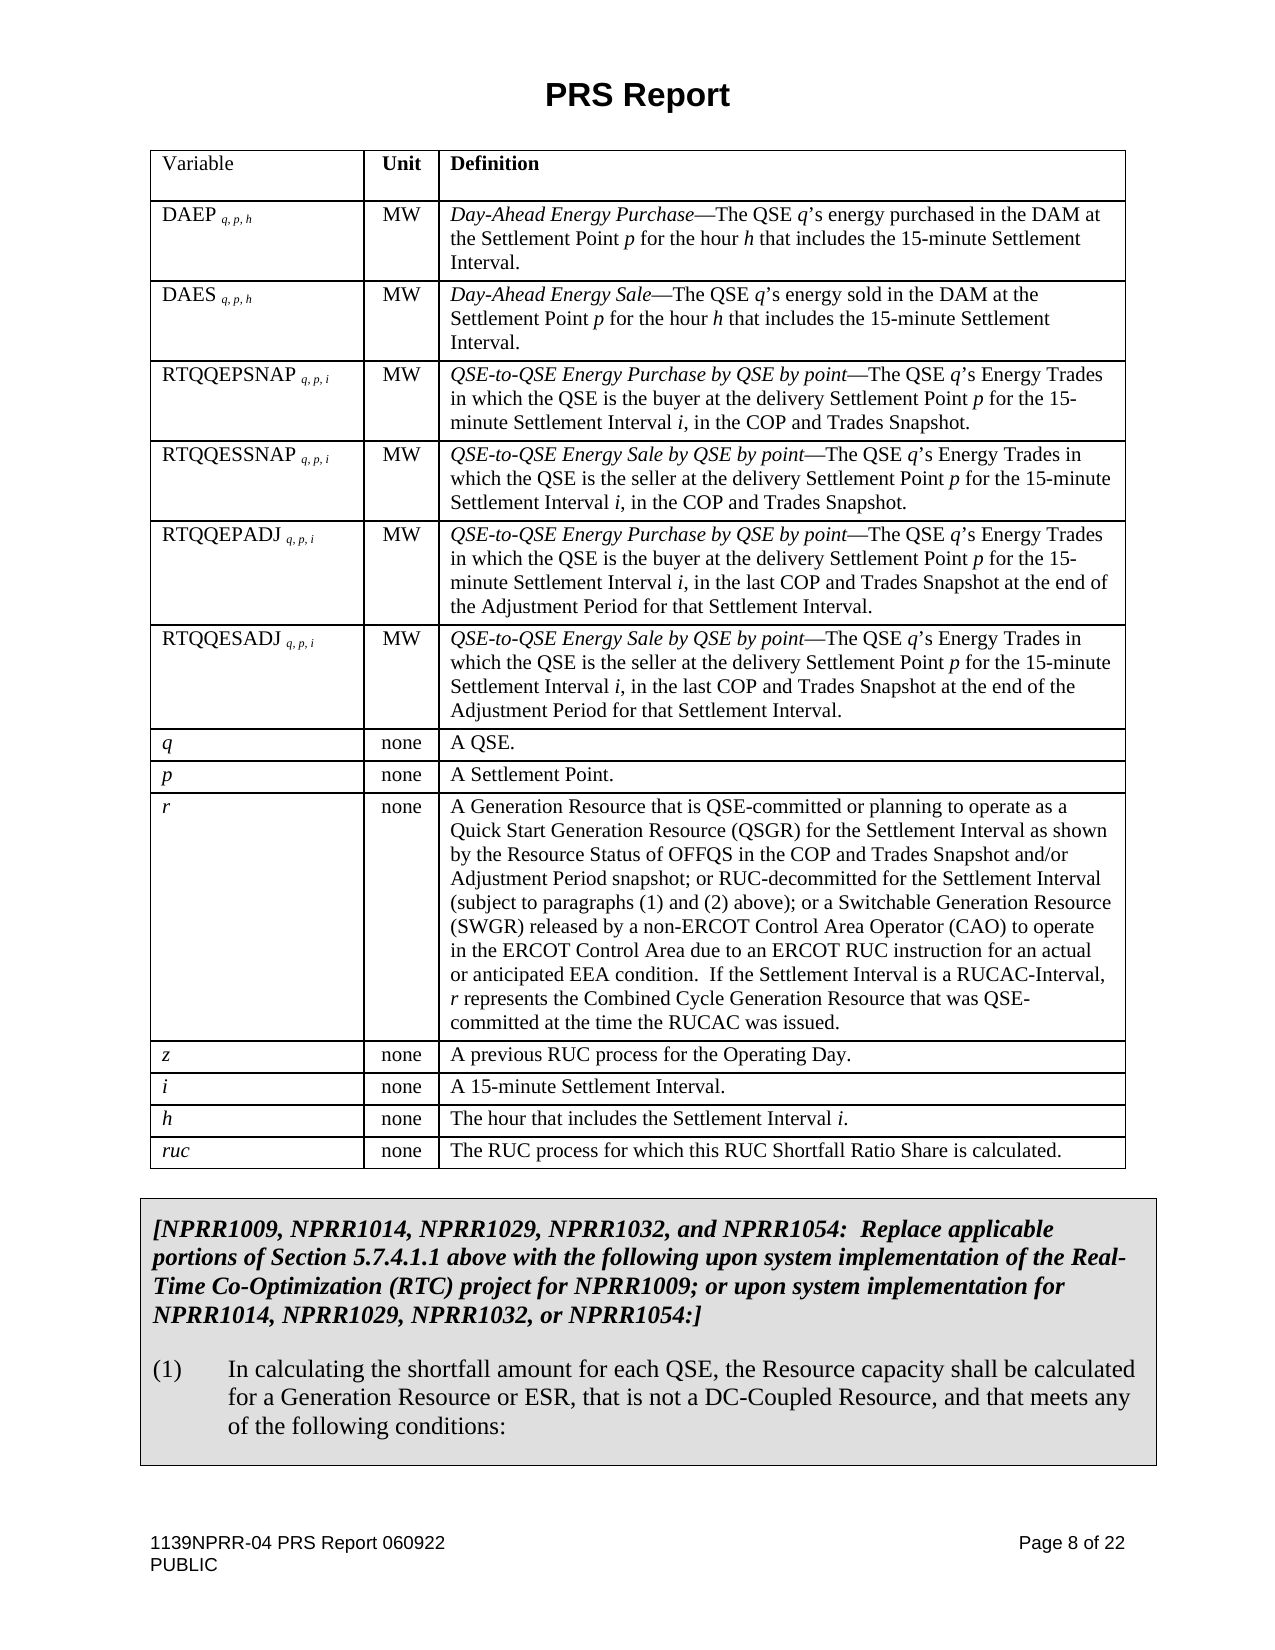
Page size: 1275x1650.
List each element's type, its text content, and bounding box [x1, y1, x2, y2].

table_cell A Settlement Point. [440, 762, 1125, 792]
table_cell z [151, 1042, 363, 1072]
table_cell A 15-minute Settlement Interval. [440, 1074, 1125, 1104]
table_cell A Generation Resource that is QSE-committed or planning to operate as a Quick Start Generation Resource (QSGR) for the Settlement Interval as shown by the Resource Status of OFFQS in the COP and Trades Snapshot and/or Adjustment Period snapshot; or RUC-decommitted for the Settlement Interval (subject to paragraphs (1) and (2) above); or a Switchable Generation Resource (SWGR) released by a non-ERCOT Control Area Operator (CAO) to operate in the ERCOT Control Area due to an ERCOT RUC instruction for an actual or anticipated EEA condition. If the Settlement Interval is a RUCAC-Interval, r represents the Combined Cycle Generation Resource that was QSE-committed at the time the RUCAC was issued. [440, 794, 1125, 1040]
table_cell MW [365, 442, 438, 520]
table_cell QSE-to-QSE Energy Purchase by QSE by point—The QSE q’s Energy Trades in which the QSE is the buyer at the delivery Settlement Point p for the 15-minute Settlement Interval i, in the last COP and Trades Snapshot at the end of the Adjustment Period for that Settlement Interval. [440, 522, 1125, 624]
table_cell i [151, 1074, 363, 1104]
table_cell none [365, 1042, 438, 1072]
table_cell Day-Ahead Energy Purchase—The QSE q’s energy purchased in the DAM at the Settlement Point p for the hour h that includes the 15-minute Settlement Interval. [440, 202, 1125, 280]
table_cell none [365, 1106, 438, 1136]
table_cell MW [365, 202, 438, 280]
table_cell ruc [151, 1138, 363, 1168]
table_cell none [365, 1074, 438, 1104]
table_cell none [365, 794, 438, 1040]
table_cell A QSE. [440, 730, 1125, 760]
table_cell DAEP q, p, h [151, 202, 363, 280]
table_header Unit [365, 151, 438, 200]
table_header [141, 1199, 1156, 1465]
table_cell QSE-to-QSE Energy Sale by QSE by point—The QSE q’s Energy Trades in which the QSE is the seller at the delivery Settlement Point p for the 15-minute Settlement Interval i, in the COP and Trades Snapshot. [440, 442, 1125, 520]
table_cell q [151, 730, 363, 760]
table_cell r [151, 794, 363, 1040]
table_cell DAES q, p, h [151, 282, 363, 360]
table_header Variable [151, 151, 363, 200]
table_cell none [365, 762, 438, 792]
table_cell MW [365, 522, 438, 624]
table_cell MW [365, 626, 438, 728]
table_cell RTQQEPSNAP q, p, i [151, 362, 363, 440]
table_cell RTQQEPADJ q, p, i [151, 522, 363, 624]
table_cell none [365, 1138, 438, 1168]
table_cell MW [365, 282, 438, 360]
table_cell QSE-to-QSE Energy Purchase by QSE by point—The QSE q’s Energy Trades in which the QSE is the buyer at the delivery Settlement Point p for the 15-minute Settlement Interval i, in the COP and Trades Snapshot. [440, 362, 1125, 440]
table_cell h [151, 1106, 363, 1136]
table_cell The hour that includes the Settlement Interval i. [440, 1106, 1125, 1136]
table_cell MW [365, 362, 438, 440]
table_cell RTQQESSNAP q, p, i [151, 442, 363, 520]
table_cell The RUC process for which this RUC Shortfall Ratio Share is calculated. [440, 1138, 1125, 1168]
table_cell p [151, 762, 363, 792]
table_cell Day-Ahead Energy Sale—The QSE q’s energy sold in the DAM at the Settlement Point p for the hour h that includes the 15-minute Settlement Interval. [440, 282, 1125, 360]
table_cell A previous RUC process for the Operating Day. [440, 1042, 1125, 1072]
table_header Definition [440, 151, 1125, 200]
table_cell QSE-to-QSE Energy Sale by QSE by point—The QSE q’s Energy Trades in which the QSE is the seller at the delivery Settlement Point p for the 15-minute Settlement Interval i, in the last COP and Trades Snapshot at the end of the Adjustment Period for that Settlement Interval. [440, 626, 1125, 728]
table_cell RTQQESADJ q, p, i [151, 626, 363, 728]
table_cell none [365, 730, 438, 760]
